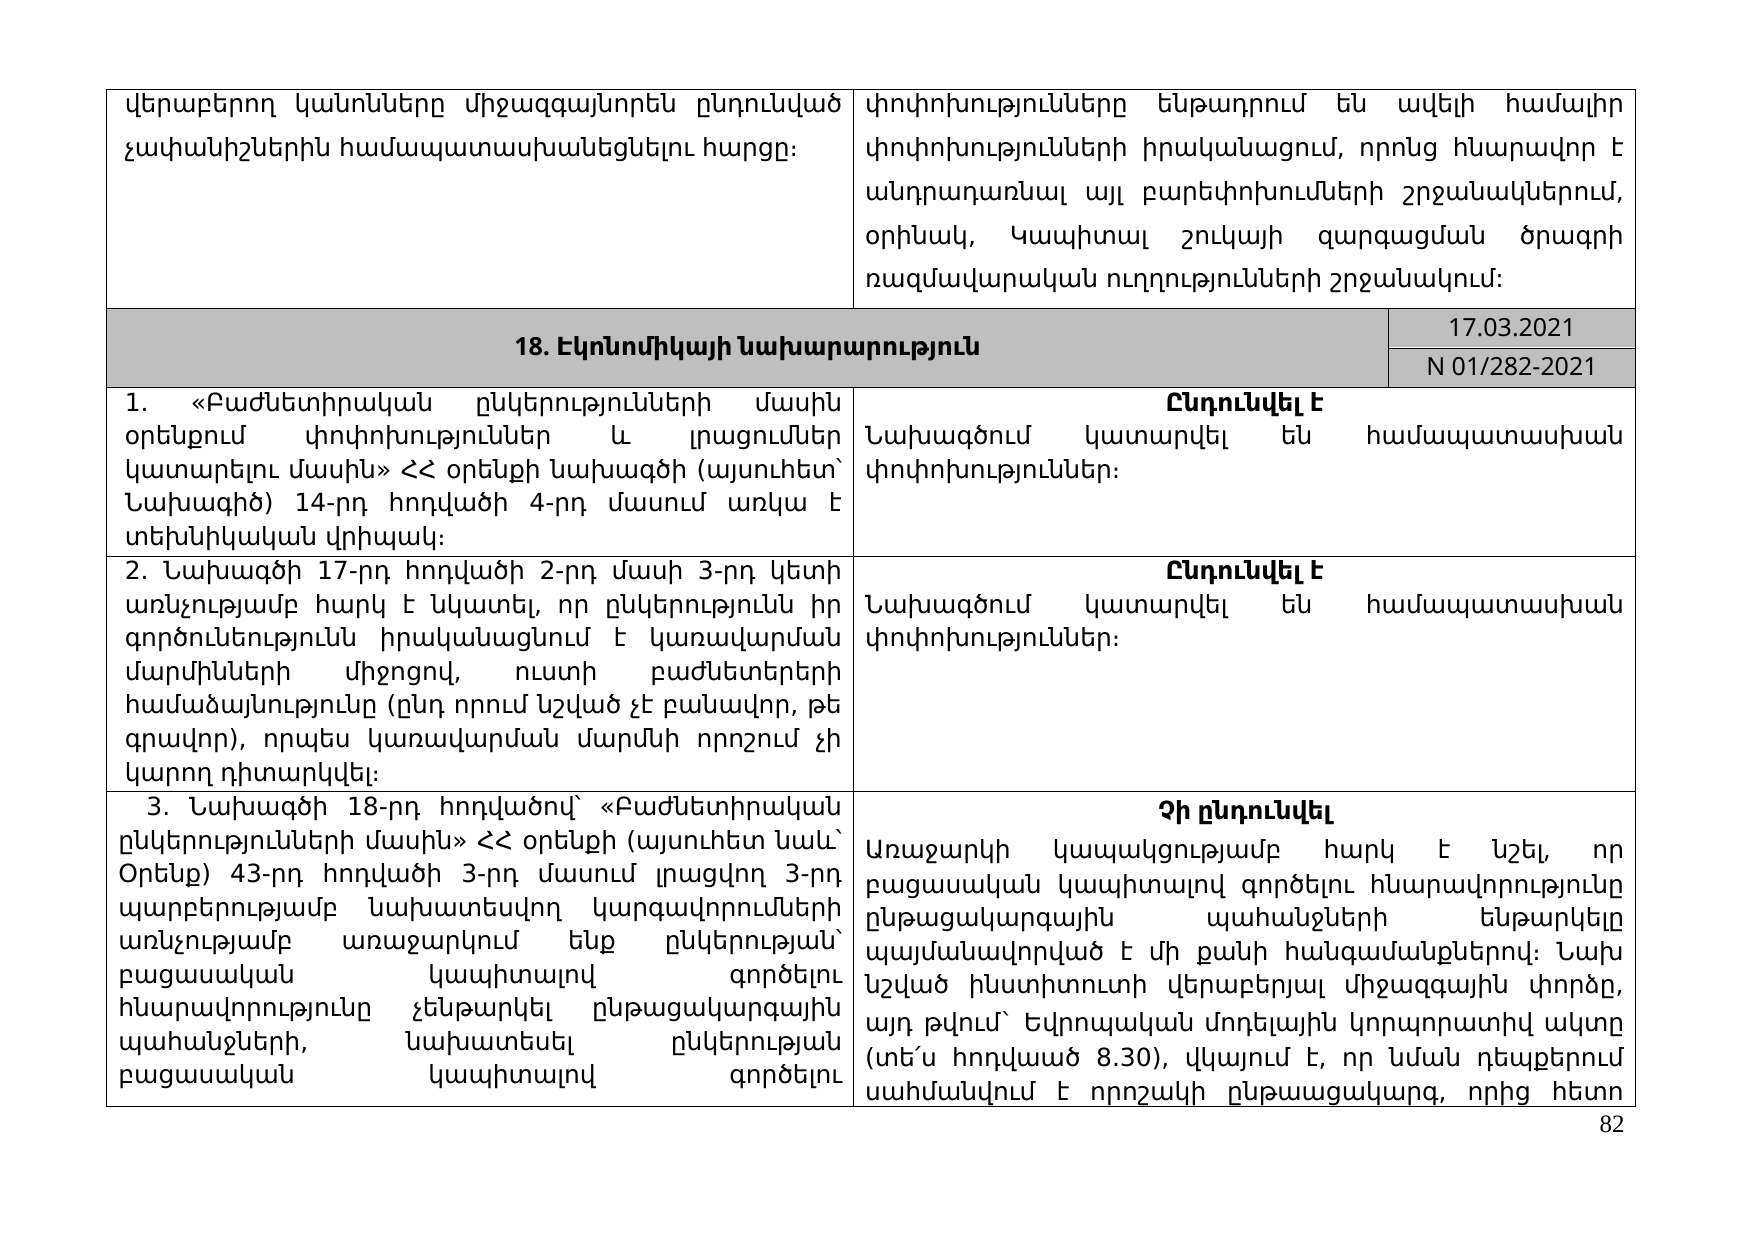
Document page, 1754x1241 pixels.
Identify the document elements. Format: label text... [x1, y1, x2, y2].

table_cell 1. «Բաժնետիրական ընկերությունների մասին օրենքում փոփոխություններ և լրացումներ կատարելու մասին» ՀՀ օրենքի նախագծի (այսուհետ՝ Նախագիծ) 14-րդ հոդվածի 4-րդ մասում առկա է տեխնիկական վրիպակ։ [107, 388, 853, 556]
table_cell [107, 90, 853, 308]
table_cell N 01/282-2021 [1389, 349, 1635, 387]
table_cell Ընդունվել է Նախագծում կատարվել են համապատասխան փոփոխություններ։ [854, 388, 1635, 556]
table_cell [107, 792, 853, 1106]
table_cell Ընդունվել է Նախագծում կատարվել են համապատասխան փոփոխություններ։ [854, 557, 1635, 791]
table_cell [854, 90, 1635, 308]
table_cell 2. Նախագծի 17-րդ հոդվածի 2-րդ մասի 3-րդ կետի առնչությամբ հարկ է նկատել, որ ընկերությունն իր գործունեությունն իրականացնում է կառավարման մարմինների միջոցով, ուստի բաժնետերերի համաձայնությունը (ընդ որում նշված չէ բանավոր, թե գրավոր), որպես կառավարման մարմնի որոշում չի կարող դիտարկվել։ [107, 557, 853, 791]
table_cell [854, 792, 1635, 1106]
table_cell 17.03.2021 [1389, 309, 1635, 347]
table_cell 18. Էկոնոմիկայի նախարարություն [107, 309, 1388, 387]
